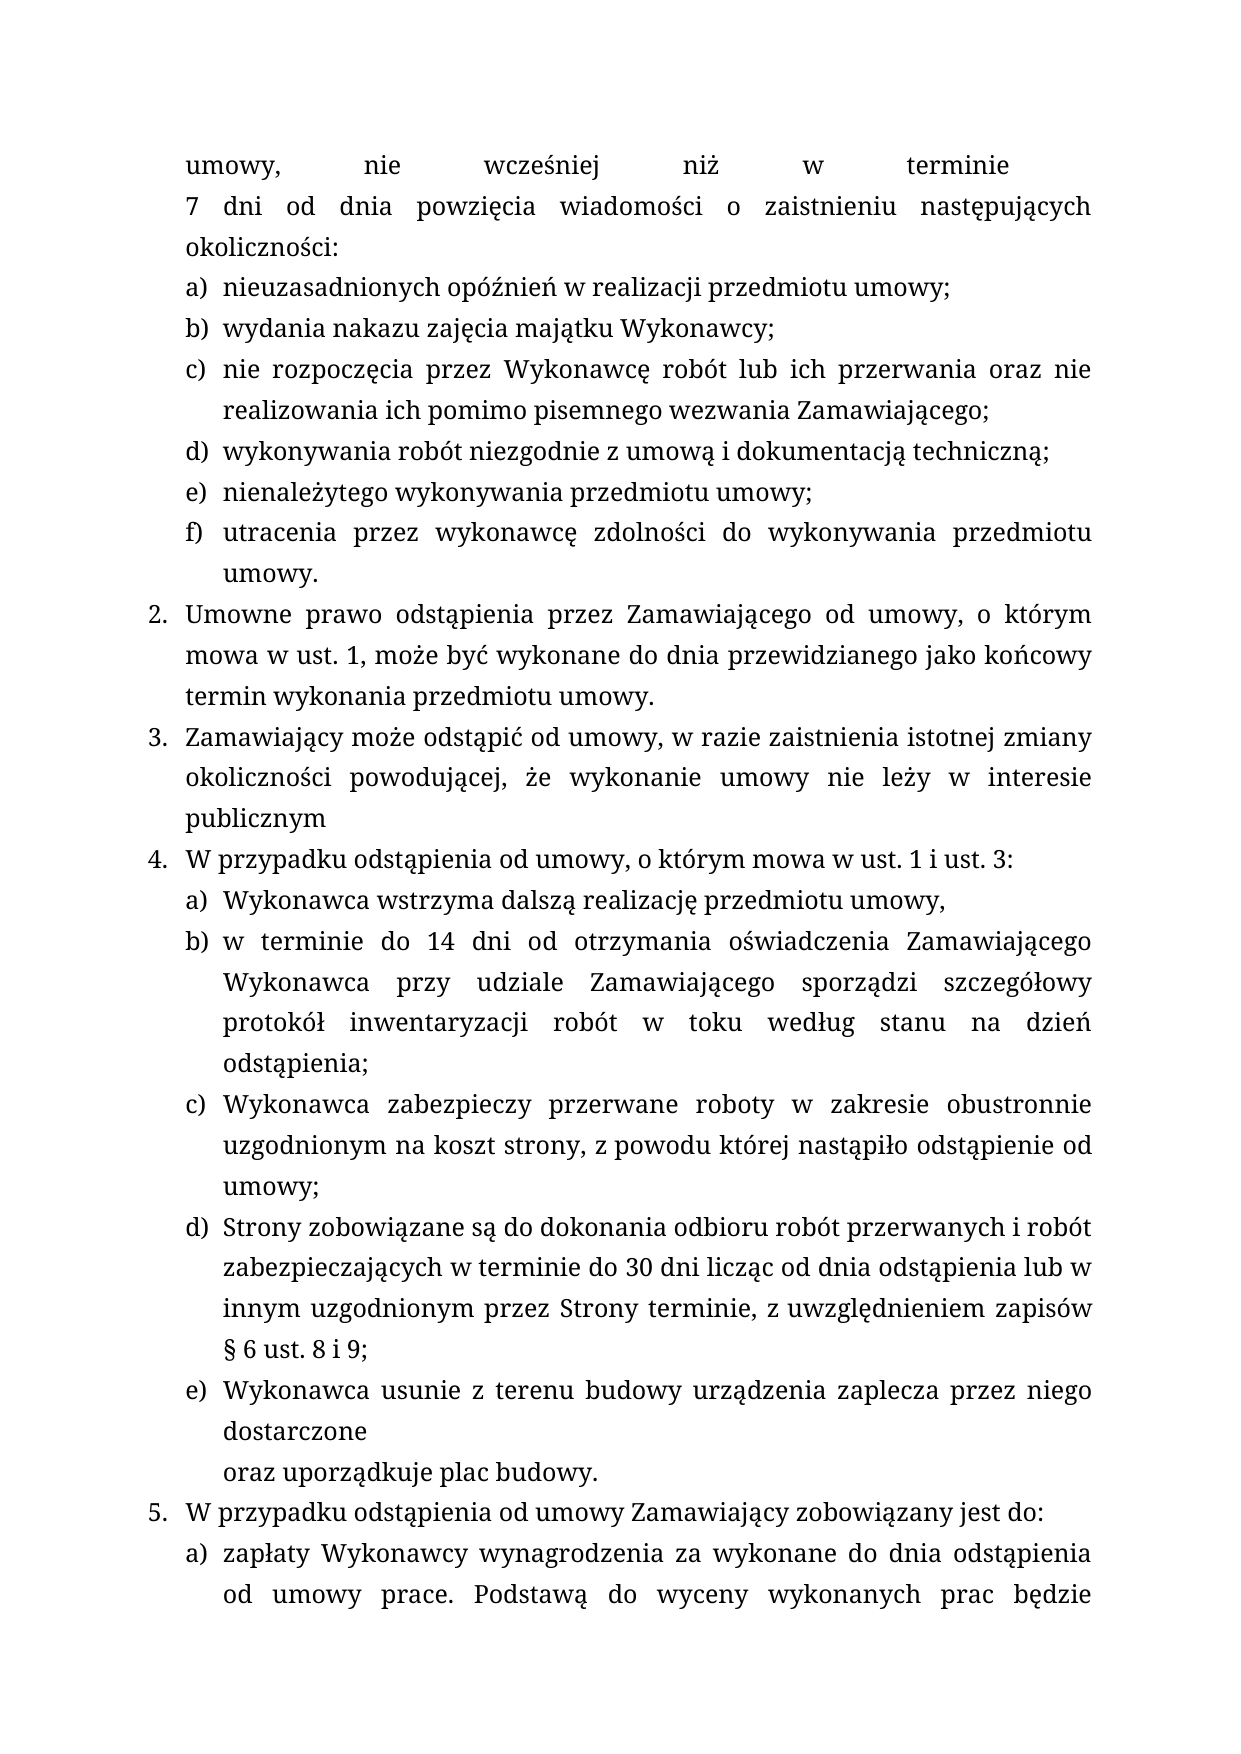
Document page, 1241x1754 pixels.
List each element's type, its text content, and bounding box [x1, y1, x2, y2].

list Wykonawca usunie z terenu budowy urządzenia zaplecza przez niego dostarczone oraz uporządkuje plac budowy. [185, 1373, 1093, 1488]
list W przypadku odstąpienia od umowy Zamawiający zobowiązany jest do: [148, 1495, 1093, 1529]
list nienależytego wykonywania przedmiotu umowy; [185, 474, 1093, 508]
list Strony zobowiązane są do dokonania odbioru robót przerwanych i robót zabezpieczających w terminie do 30 dni licząc od dnia odstąpienia lub w innym uzgodnionym przez Strony terminie, z uwzględnieniem zapisów § 6 ust. 8 i 9; [185, 1209, 1093, 1366]
list wykonywania robót niezgodnie z umową i dokumentacją techniczną; [185, 433, 1093, 467]
list utracenia przez wykonawcę zdolności do wykonywania przedmiotu umowy. [185, 515, 1093, 590]
list nieuzasadnionych opóźnień w realizacji przedmiotu umowy; [185, 270, 1093, 304]
list Wykonawca wstrzyma dalszą realizację przedmiotu umowy, [185, 883, 1093, 917]
list w terminie do 14 dni od otrzymania oświadczenia Zamawiającego Wykonawca przy udziale Zamawiającego sporządzi szczegółowy protokół inwentaryzacji robót w toku według stanu na dzień odstąpienia; [185, 923, 1093, 1080]
list Wykonawca zabezpieczy przerwane roboty w zakresie obustronnie uzgodnionym na koszt strony, z powodu której nastąpiło odstąpienie od umowy; [185, 1087, 1093, 1202]
list W przypadku odstąpienia od umowy, o którym mowa w ust. 1 i ust. 3: [148, 842, 1093, 876]
list Zamawiający może odstąpić od umowy, w razie zaistnienia istotnej zmiany okoliczności powodującej, że wykonanie umowy nie leży w interesie publicznym [148, 719, 1093, 835]
list nie rozpoczęcia przez Wykonawcę robót lub ich przerwania oraz nie realizowania ich pomimo pisemnego wezwania Zamawiającego; [185, 352, 1093, 427]
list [185, 1536, 1093, 1611]
list Umowne prawo odstąpienia przez Zamawiającego od umowy, o którym mowa w ust. 1, może być wykonane do dnia przewidzianego jako końcowy termin wykonania przedmiotu umowy. [148, 597, 1093, 712]
list wydania nakazu zajęcia majątku Wykonawcy; [185, 311, 1093, 345]
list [148, 148, 1093, 263]
